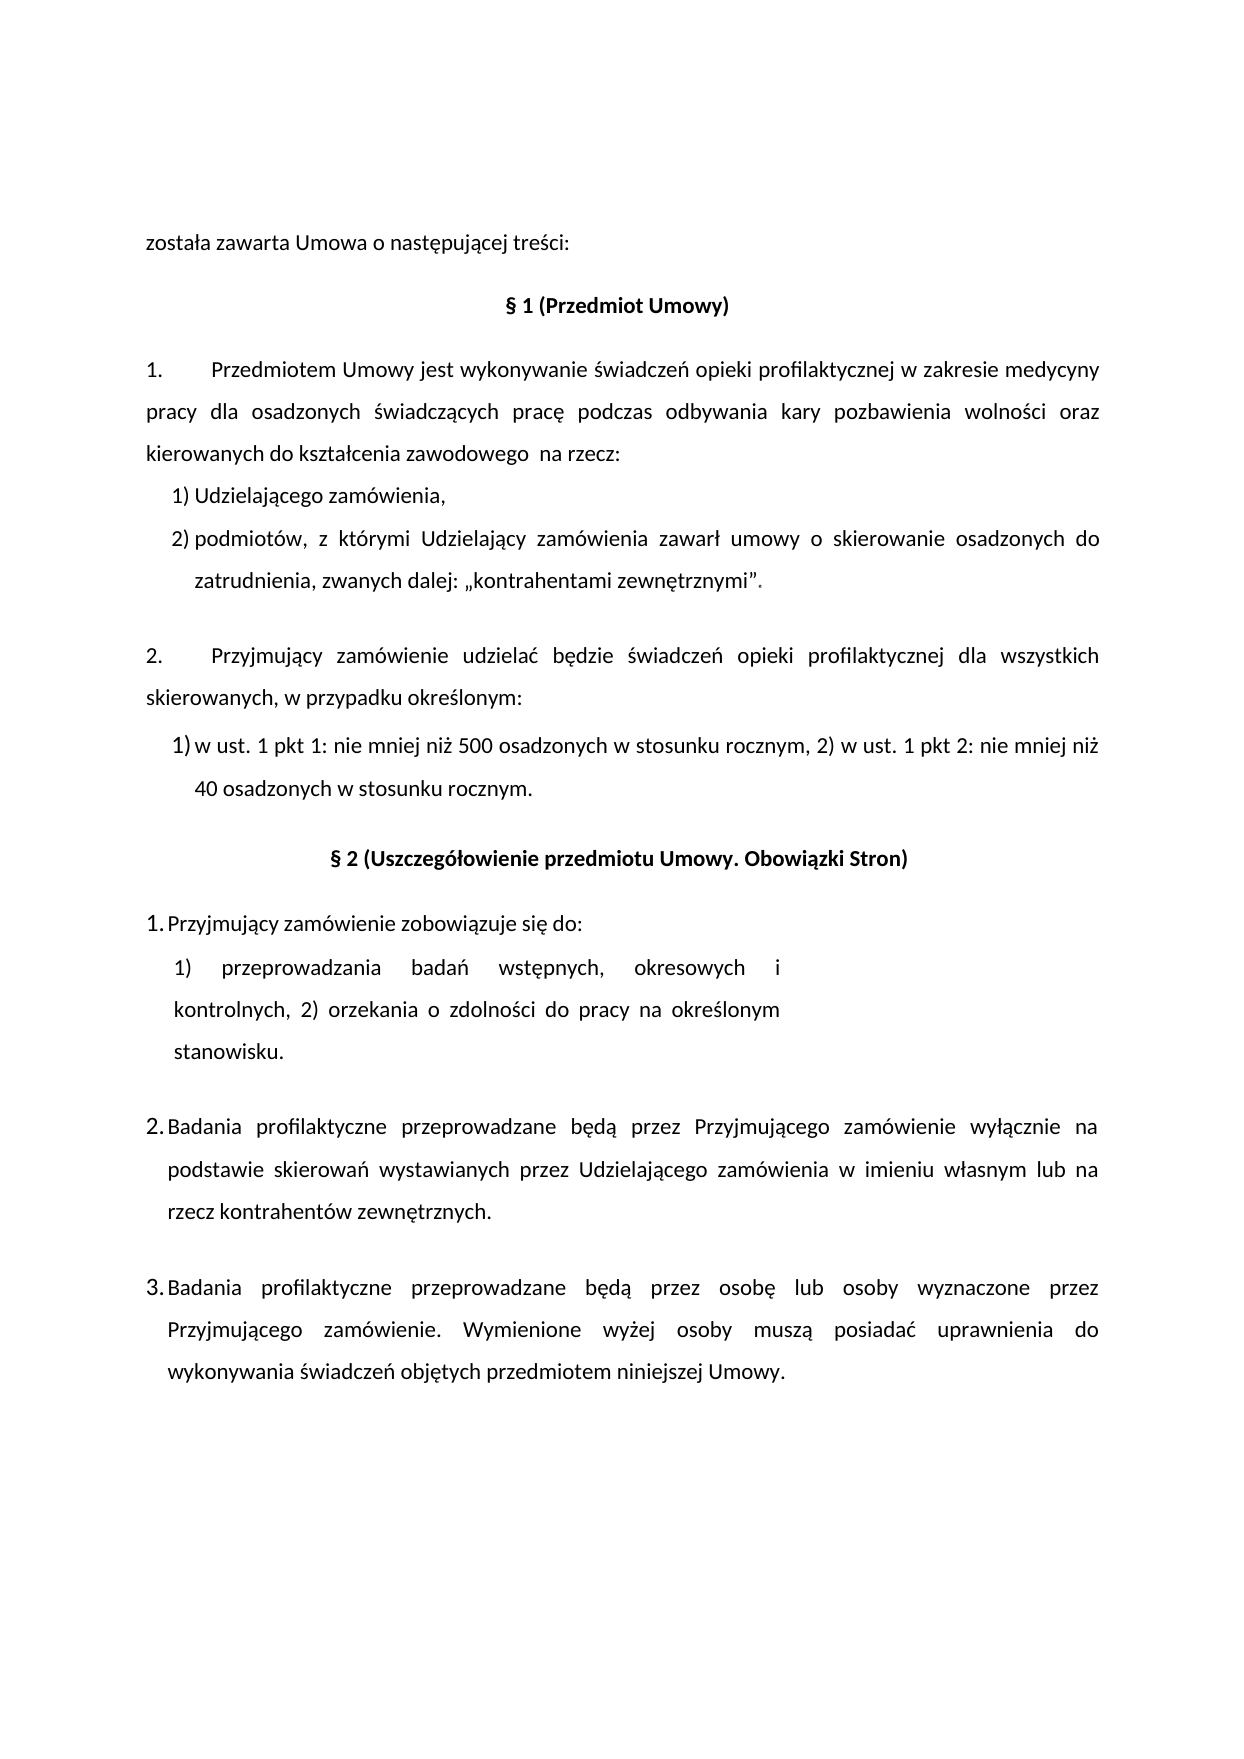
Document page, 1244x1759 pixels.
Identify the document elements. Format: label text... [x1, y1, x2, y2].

list Przyjmujący zamówienie udzielać będzie świadczeń opieki profilaktycznej dla wszystkich skierowanych, w przypadku określonym: [146, 641, 1101, 711]
text została zawarta Umowa o następującej treści: [146, 228, 1100, 256]
text § 1 (Przedmiot Umowy) [316, 292, 919, 320]
list Badania profilaktyczne przeprowadzane będą przez Przyjmującego zamówienie wyłącznie na podstawie skierowań wystawianych przez Udzielającego zamówienia w imieniu własnym lub na rzecz kontrahentów zewnętrznych. [146, 1111, 1100, 1225]
list Przedmiotem Umowy jest wykonywanie świadczeń opieki profilaktycznej w zakresie medycyny pracy dla osadzonych świadczących pracę podczas odbywania kary pozbawienia wolności oraz kierowanych do kształcenia zawodowego na rzecz: [146, 355, 1101, 467]
list Przyjmujący zamówienie zobowiązuje się do: [146, 907, 1100, 938]
list Udzielającego zamówienia, [171, 481, 1101, 509]
text § 2 (Uszczegółowienie przedmiotu Umowy. Obowiązki Stron) [316, 844, 923, 872]
list w ust. 1 pkt 1: nie mniej niż 500 osadzonych w stosunku rocznym, 2) w ust. 1 pkt 2: nie mniej niż 40 osadzonych w stosunku rocznym. [171, 729, 1101, 802]
list podmiotów, z którymi Udzielający zamówienia zawarł umowy o skierowanie osadzonych do zatrudnienia, zwanych dalej: „kontrahentami zewnętrznymi” [171, 524, 1101, 594]
list Badania profilaktyczne przeprowadzane będą przez osobę lub osoby wyznaczone przez Przyjmującego zamówienie. Wymienione wyżej osoby muszą posiadać uprawnienia do wykonywania świadczeń objętych przedmiotem niniejszej Umowy. [146, 1271, 1100, 1385]
text 1) przeprowadzania badań wstępnych, okresowych i kontrolnych, 2) orzekania o zdolności do pracy na określonym stanowisku. [173, 953, 781, 1065]
